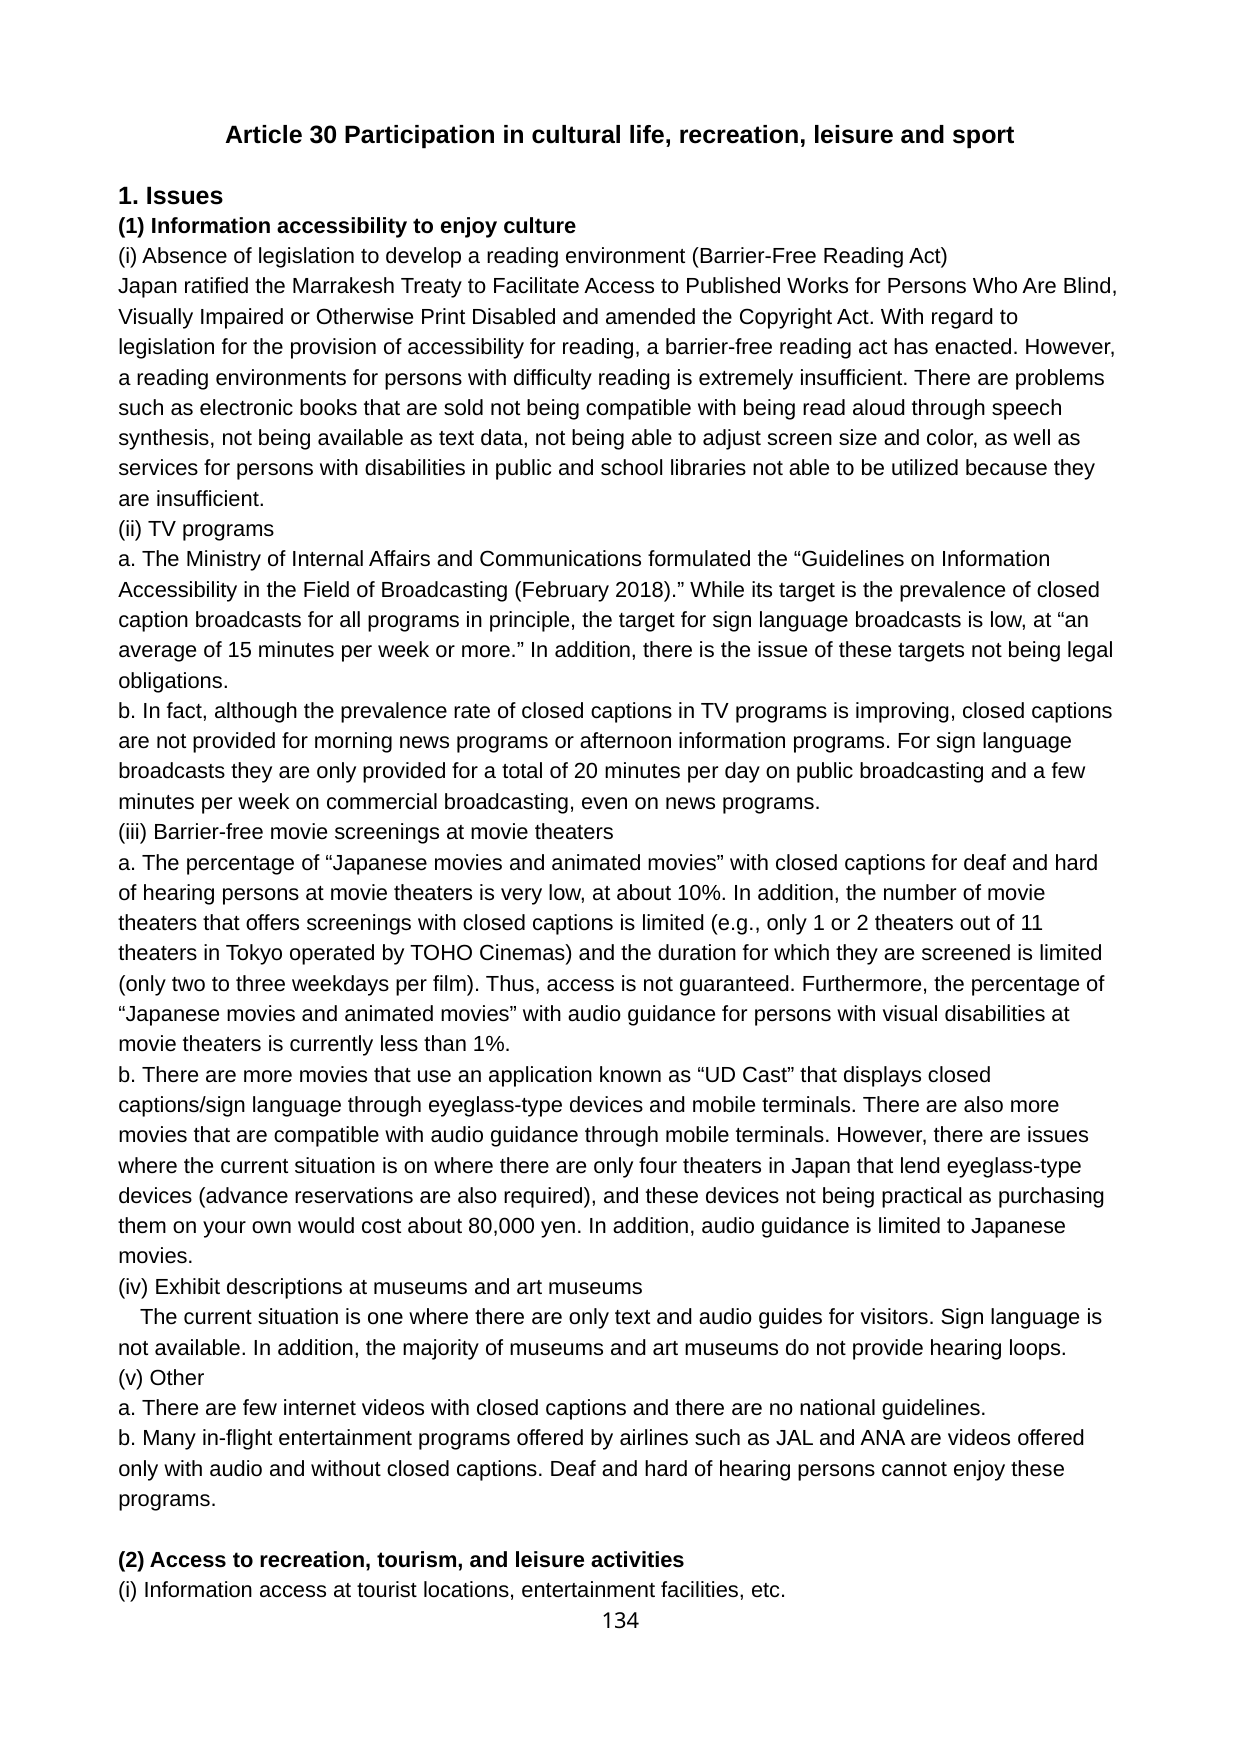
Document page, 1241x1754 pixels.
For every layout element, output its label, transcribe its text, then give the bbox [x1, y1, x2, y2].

text a. The percentage of “Japanese movies and animated movies” with closed captions for deaf and hard of hearing persons at movie theaters is very low, at about 10%. In addition, the number of movie theaters that offers screenings with closed captions is limited (e.g., only 1 or 2 theaters out of 11 theaters in Tokyo operated by TOHO Cinemas) and the duration for which they are screened is limited (only two to three weekdays per film). Thus, access is not guaranteed. Furthermore, the percentage of “Japanese movies and animated movies” with audio guidance for persons with visual disabilities at movie theaters is currently less than 1%. [118, 847, 1122, 1059]
text Article 30 Participation in cultural life, recreation, leisure and sport [118, 119, 1122, 150]
text (iv) Exhibit descriptions at museums and art museums [118, 1271, 1122, 1302]
text b. In fact, although the prevalence rate of closed captions in TV programs is improving, closed captions are not provided for morning news programs or afternoon information programs. For sign language broadcasts they are only provided for a total of 20 minutes per day on public broadcasting and a few minutes per week on commercial broadcasting, even on news programs. [118, 695, 1122, 817]
text b. Many in-flight entertainment programs offered by airlines such as JAL and ANA are videos offered only with audio and without closed captions. Deaf and hard of hearing persons cannot enjoy these programs. [118, 1423, 1122, 1514]
text a. The Ministry of Internal Affairs and Communications formulated the “Guidelines on Information Accessibility in the Field of Broadcasting (February 2018).” While its target is the prevalence of closed caption broadcasts for all programs in principle, the target for sign language broadcasts is low, at “an average of 15 minutes per week or more.” In addition, there is the issue of these targets not being legal obligations. [118, 544, 1122, 695]
text The current situation is one where there are only text and audio guides for visitors. Sign language is not available. In addition, the majority of museums and art museums do not provide hearing loops. [118, 1302, 1122, 1362]
text (iii) Barrier-free movie screenings at movie theaters [118, 817, 1122, 847]
text (2) Access to recreation, tourism, and leisure activities [118, 1544, 1122, 1574]
text (1) Information accessibility to enjoy culture [118, 210, 1122, 241]
text (ii) TV programs [118, 513, 1122, 544]
text 1. Issues [118, 180, 1122, 210]
text (v) Other [118, 1362, 1122, 1392]
text Japan ratified the Marrakesh Treaty to Facilitate Access to Published Works for Persons Who Are Blind, Visually Impaired or Otherwise Print Disabled and amended the Copyright Act. With regard to legislation for the provision of accessibility for reading, a barrier-free reading act has enacted. However, a reading environments for persons with difficulty reading is extremely insufficient. There are problems such as electronic books that are sold not being compatible with being read aloud through speech synthesis, not being available as text data, not being able to adjust screen size and color, as well as services for persons with disabilities in public and school libraries not able to be utilized because they are insufficient. [118, 271, 1122, 513]
text a. There are few internet videos with closed captions and there are no national guidelines. [118, 1392, 1122, 1423]
text (i) Absence of legislation to develop a reading environment (Barrier-Free Reading Act) [118, 241, 1122, 271]
text b. There are more movies that use an application known as “UD Cast” that displays closed captions/sign language through eyeglass-type devices and mobile terminals. There are also more movies that are compatible with audio guidance through mobile terminals. However, there are issues where the current situation is on where there are only four theaters in Japan that lend eyeglass-type devices (advance reservations are also required), and these devices not being practical as purchasing them on your own would cost about 80,000 yen. In addition, audio guidance is limited to Japanese movies. [118, 1059, 1122, 1271]
text (i) Information access at tourist locations, entertainment facilities, etc. [118, 1574, 1122, 1605]
